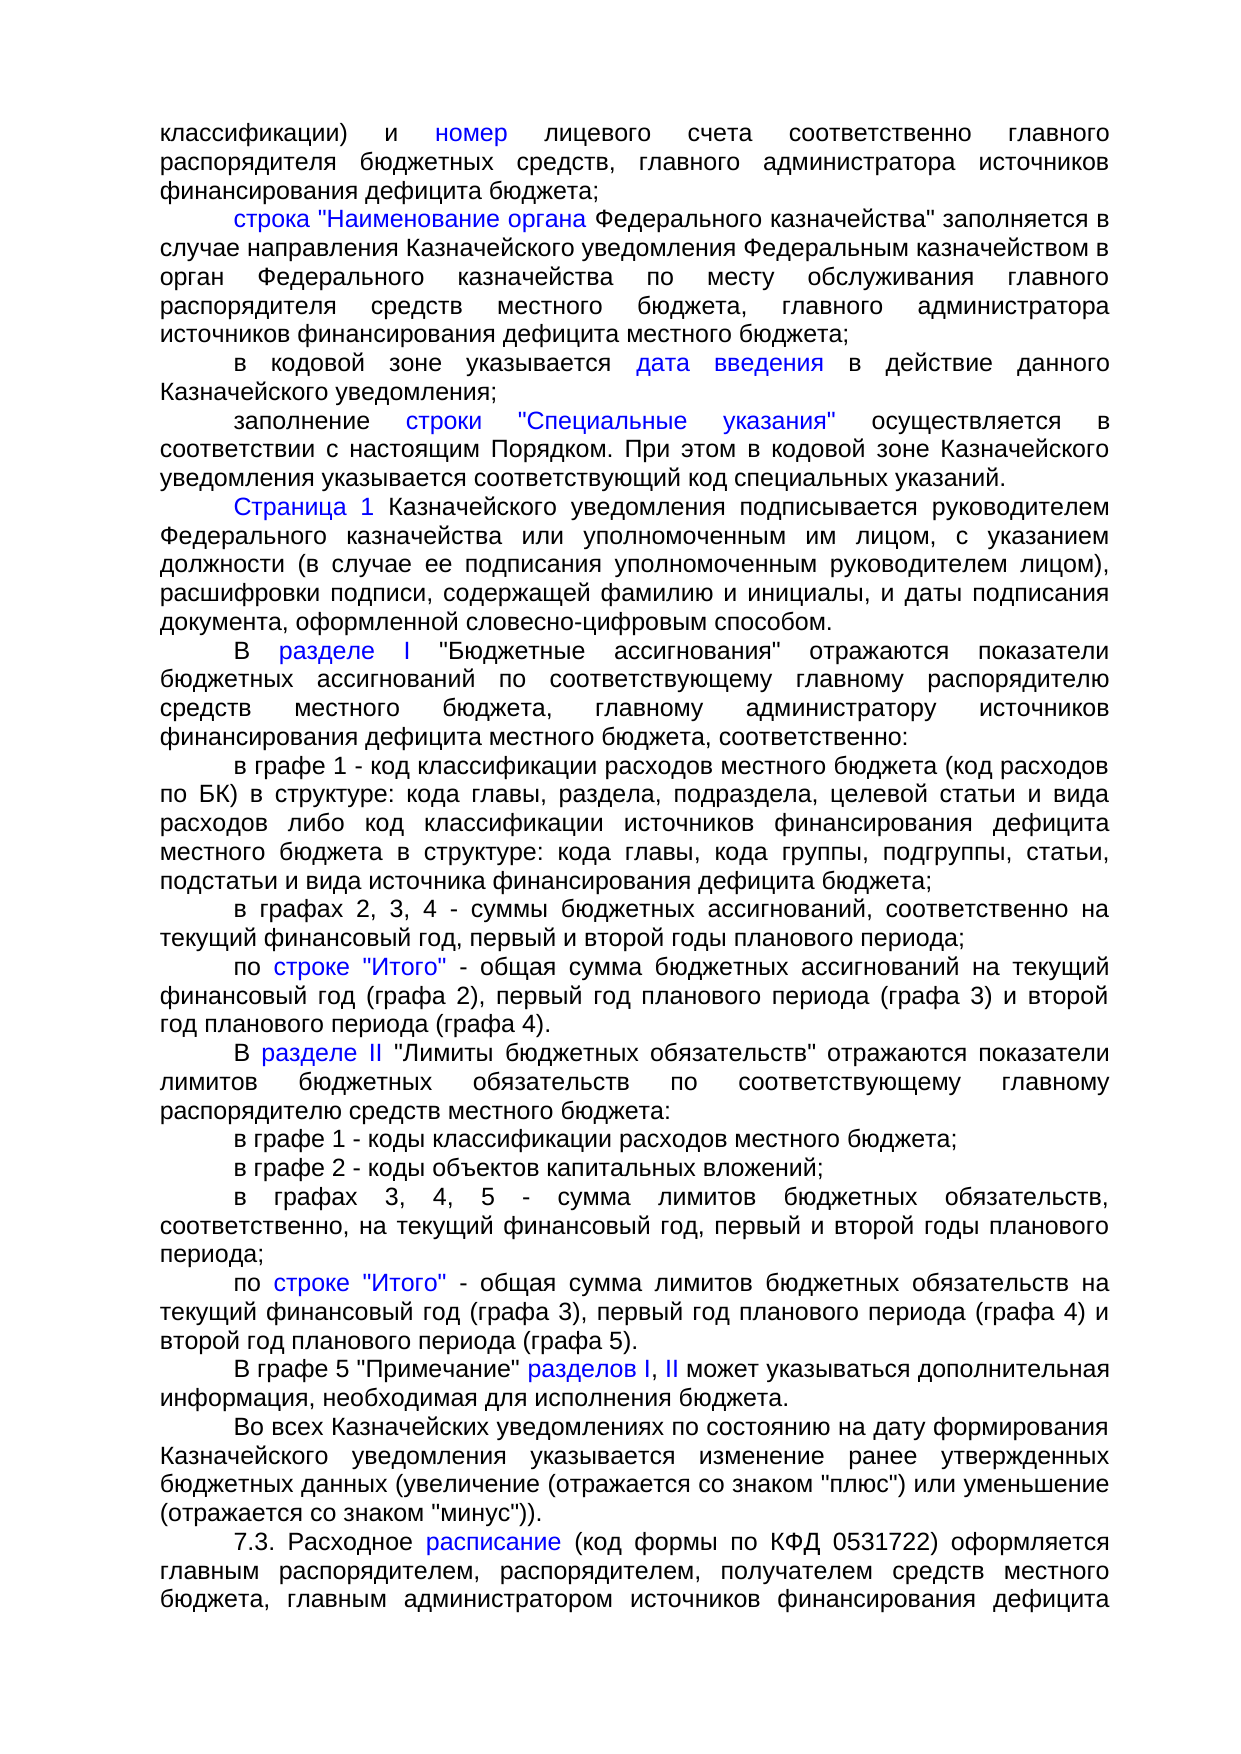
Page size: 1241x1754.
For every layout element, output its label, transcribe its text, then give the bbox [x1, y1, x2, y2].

text в графе 1 - код классификации расходов местного бюджета (код расходов по БК) в структуре: кода главы, раздела, подраздела, целевой статьи и вида расходов либо код классификации источников финансирования дефицита местного бюджета в структуре: кода главы, кода группы, подгруппы, статьи, подстатьи и вида источника финансирования дефицита бюджета; [159, 751, 1110, 894]
text Страница 1 Казначейского уведомления подписывается руководителем Федерального казначейства или уполномоченным им лицом, с указанием должности (в случае ее подписания уполномоченным руководителем лицом), расшифровки подписи, содержащей фамилию и инициалы, и даты подписания документа, оформленной словесно-цифровым способом. [159, 492, 1110, 636]
text В разделе II "Лимиты бюджетных обязательств" отражаются показатели лимитов бюджетных обязательств по соответствующему главному распорядителю средств местного бюджета: [159, 1038, 1110, 1124]
text заполнение строки "Специальные указания" осуществляется в соответствии с настоящим Порядком. При этом в кодовой зоне Казначейского уведомления указывается соответствующий код специальных указаний. [159, 406, 1110, 492]
text в графе 2 - коды объектов капитальных вложений; [159, 1153, 1110, 1182]
text В графе 5 "Примечание" разделов I, II может указываться дополнительная информация, необходимая для исполнения бюджета. [159, 1354, 1110, 1412]
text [159, 1527, 1110, 1613]
text в графе 1 - коды классификации расходов местного бюджета; [159, 1124, 1110, 1153]
text по строке "Итого" - общая сумма лимитов бюджетных обязательств на текущий финансовый год (графа 3), первый год планового периода (графа 4) и второй год планового периода (графа 5). [159, 1268, 1110, 1354]
text по строке "Итого" - общая сумма бюджетных ассигнований на текущий финансовый год (графа 2), первый год планового периода (графа 3) и второй год планового периода (графа 4). [159, 952, 1110, 1038]
text Во всех Казначейских уведомлениях по состоянию на дату формирования Казначейского уведомления указывается изменение ранее утвержденных бюджетных данных (увеличение (отражается со знаком "плюс") или уменьшение (отражается со знаком "минус")). [159, 1412, 1110, 1527]
text в графах 3, 4, 5 - сумма лимитов бюджетных обязательств, соответственно, на текущий финансовый год, первый и второй годы планового периода; [159, 1182, 1110, 1268]
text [159, 118, 1110, 204]
text В разделе I "Бюджетные ассигнования" отражаются показатели бюджетных ассигнований по соответствующему главному распорядителю средств местного бюджета, главному администратору источников финансирования дефицита местного бюджета, соответственно: [159, 636, 1110, 751]
text строка "Наименование органа Федерального казначейства" заполняется в случае направления Казначейского уведомления Федеральным казначейством в орган Федерального казначейства по месту обслуживания главного распорядителя средств местного бюджета, главного администратора источников финансирования дефицита местного бюджета; [159, 204, 1110, 348]
text в кодовой зоне указывается дата введения в действие данного Казначейского уведомления; [159, 348, 1110, 406]
text в графах 2, 3, 4 - суммы бюджетных ассигнований, соответственно на текущий финансовый год, первый и второй годы планового периода; [159, 894, 1110, 952]
